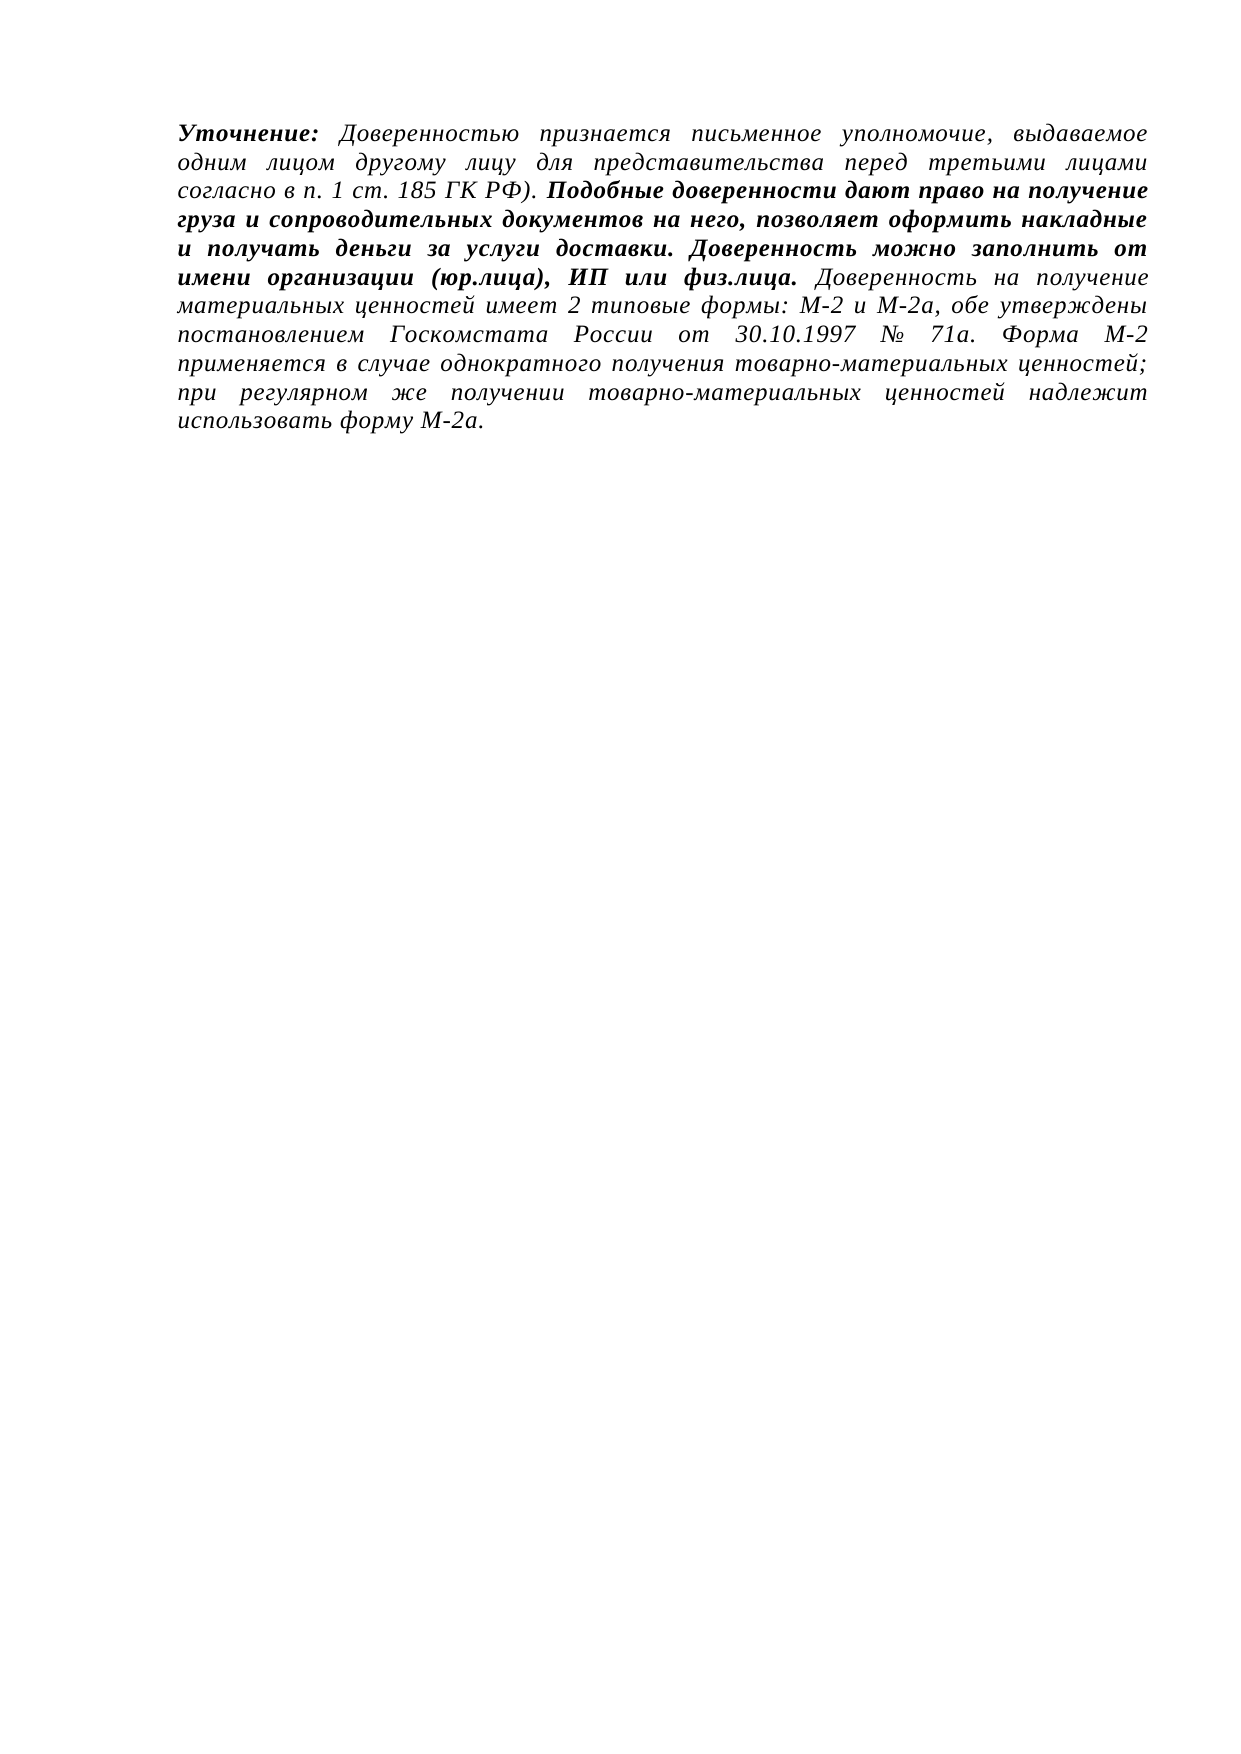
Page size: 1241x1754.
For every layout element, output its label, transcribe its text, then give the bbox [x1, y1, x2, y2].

text Уточнение: Доверенностью признается письменное уполномочие, выдаваемое одним лицом другому лицу для представительства перед третьими лицами согласно в п. 1 ст. 185 ГК РФ). Подобные доверенности дают право на получение груза и сопроводительных документов на него, позволяет оформить накладные и получать деньги за услуги доставки. Доверенность можно заполнить от имени организации (юр.лица), ИП или физ.лица. Доверенность на получение материальных ценностей имеет 2 типовые формы: М-2 и М-2а, обе утверждены постановлением Госкомстата России от 30.10.1997 № 71а. Форма М-2 применяется в случае однократного получения товарно-материальных ценностей; при регулярном же получении товарно-материальных ценностей надлежит использовать форму М-2а. [177, 118, 1152, 434]
